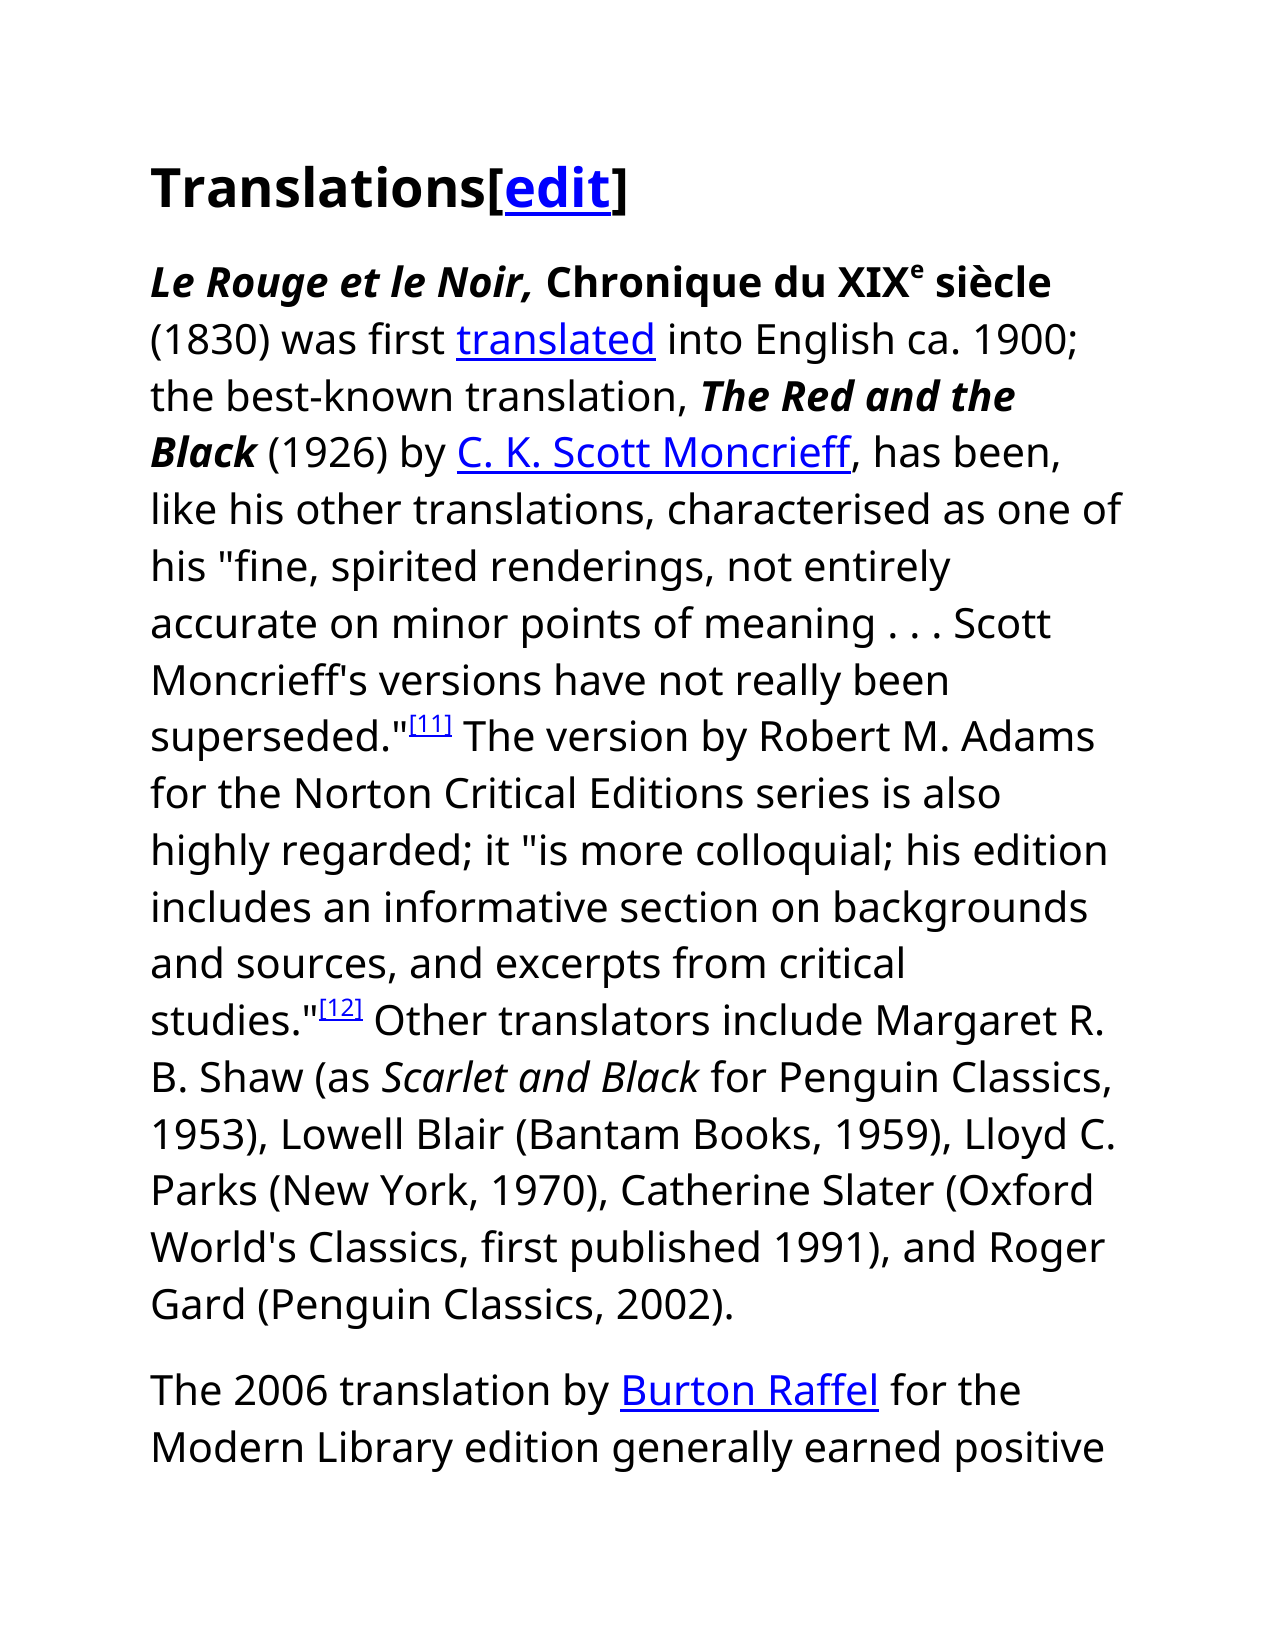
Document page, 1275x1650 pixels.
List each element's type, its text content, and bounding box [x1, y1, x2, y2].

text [150, 1361, 1125, 1474]
subtitle Translations[edit] [150, 150, 1125, 224]
text Le Rouge et le Noir, Chronique du XIXe siècle (1830) was first translated into English ca. 1900; the best-known translation, The Red and the Black (1926) by C. K. Scott Moncrieff, has been, like his other translations, characterised as one of his "fine, spirited renderings, not entirely accurate on minor points of meaning . . . Scott Moncrieff's versions have not really been superseded."[11] The version by Robert M. Adams for the Norton Critical Editions series is also highly regarded; it "is more colloquial; his edition includes an informative section on backgrounds and sources, and excerpts from critical studies."[12] Other translators include Margaret R. B. Shaw (as Scarlet and Black for Penguin Classics, 1953), Lowell Blair (Bantam Books, 1959), Lloyd C. Parks (New York, 1970), Catherine Slater (Oxford World's Classics, first published 1991), and Roger Gard (Penguin Classics, 2002). [150, 253, 1125, 1332]
